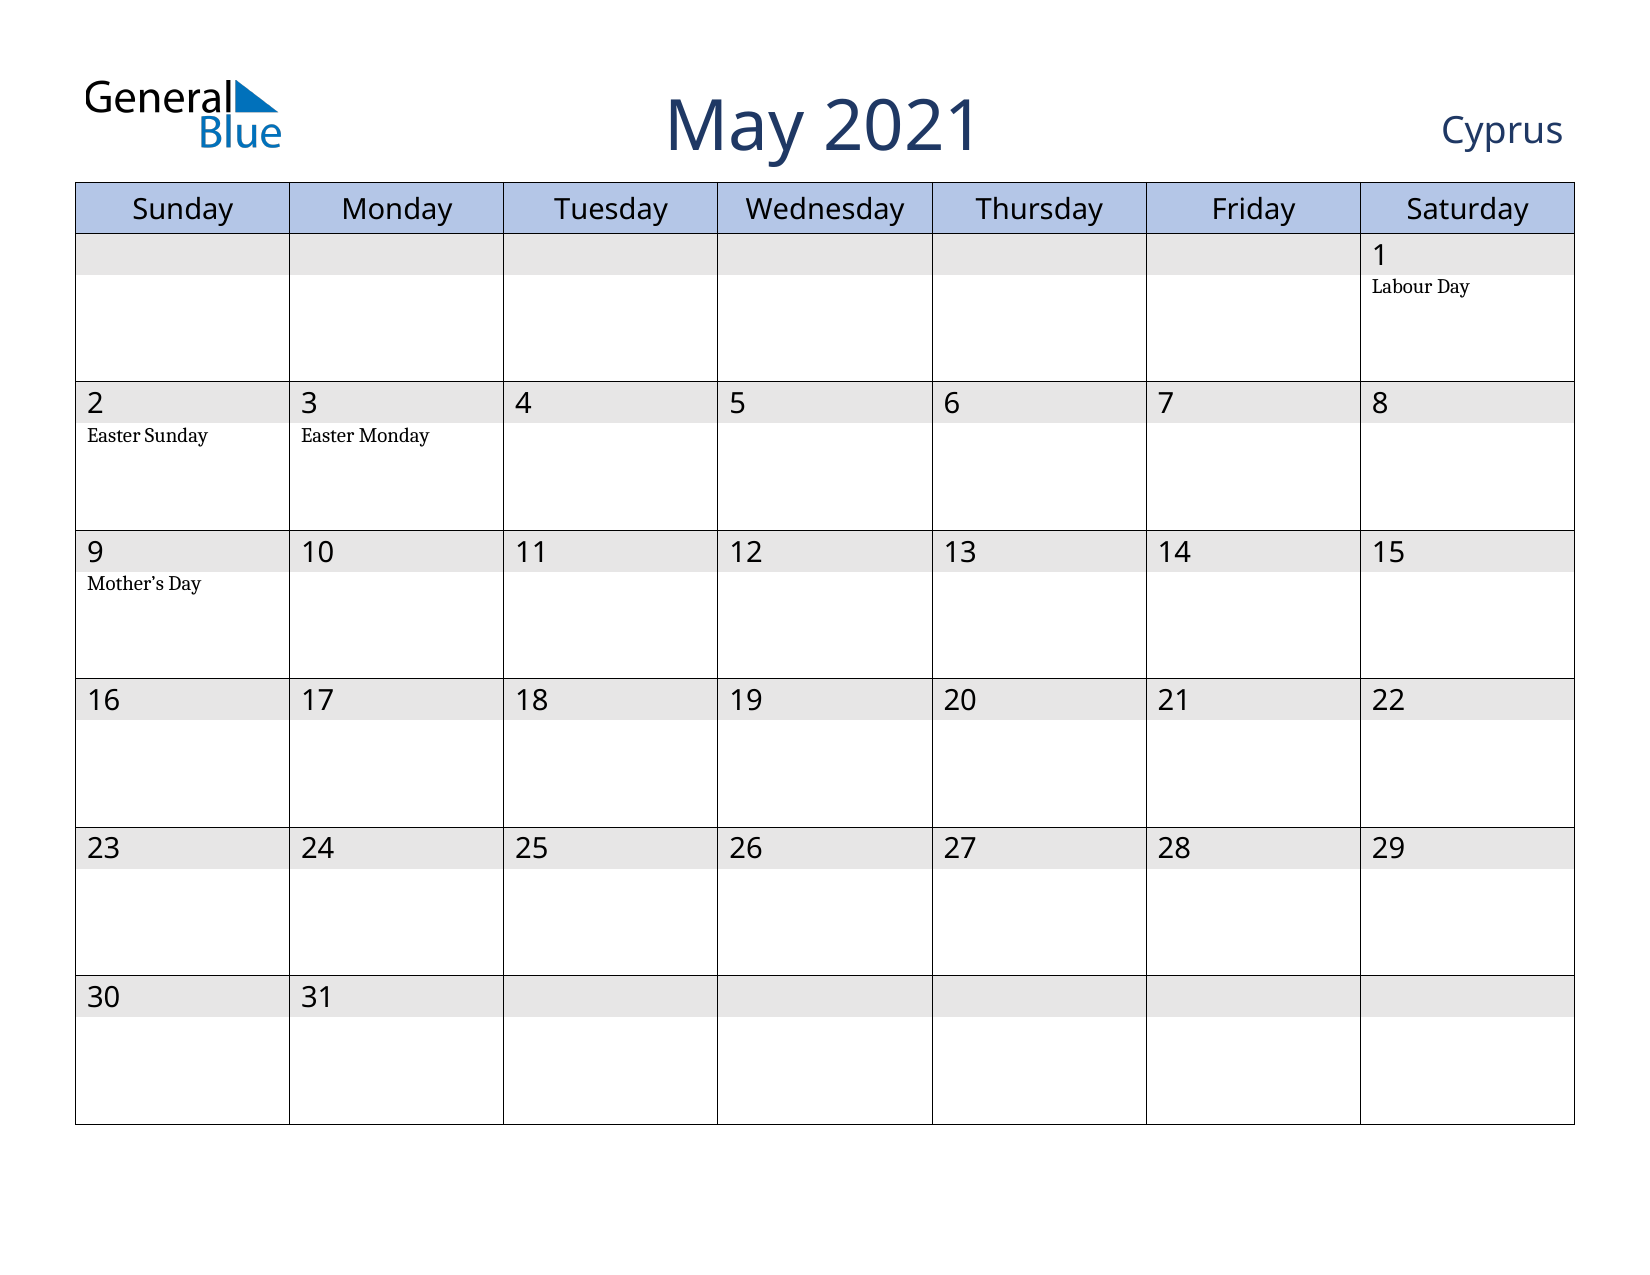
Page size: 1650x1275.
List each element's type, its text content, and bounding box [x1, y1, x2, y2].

table_cell 20 [933, 679, 1146, 720]
table_cell [76, 720, 289, 827]
table_cell [1147, 234, 1360, 275]
table_cell [1361, 976, 1574, 1017]
table_cell 10 [290, 531, 503, 572]
table_cell [1147, 572, 1360, 678]
table_cell 31 [290, 976, 503, 1017]
table_cell Wednesday [718, 183, 932, 233]
table_cell [76, 234, 289, 275]
table_cell 21 [1147, 679, 1360, 720]
table_cell 24 [290, 828, 503, 869]
table_cell [718, 720, 932, 827]
table_cell [1147, 423, 1360, 530]
table_cell [718, 572, 932, 678]
table_cell [504, 869, 717, 975]
table_cell [718, 869, 932, 975]
table_cell 18 [504, 679, 717, 720]
table_header Cyprus [1146, 75, 1574, 182]
table_cell 27 [933, 828, 1146, 869]
table_cell [718, 976, 932, 1017]
table_cell [933, 1017, 1146, 1123]
table_cell Monday [290, 183, 503, 233]
table_cell 12 [718, 531, 932, 572]
table_cell [718, 275, 932, 381]
table_cell [1147, 720, 1360, 827]
table_cell [504, 572, 717, 678]
table_cell [1361, 423, 1574, 530]
table_cell Sunday [76, 183, 289, 233]
table_cell Friday [1147, 183, 1360, 233]
table_cell [504, 720, 717, 827]
table_cell [1147, 976, 1360, 1017]
table_cell [933, 234, 1146, 275]
table_cell 15 [1361, 531, 1574, 572]
table_cell Thursday [933, 183, 1146, 233]
table_cell 8 [1361, 382, 1574, 423]
table_cell [933, 976, 1146, 1017]
table_cell 17 [290, 679, 503, 720]
table_cell 25 [504, 828, 717, 869]
table_cell 6 [933, 382, 1146, 423]
table_cell [933, 423, 1146, 530]
table_cell 7 [1147, 382, 1360, 423]
table_cell 4 [504, 382, 717, 423]
table_cell [504, 234, 717, 275]
table_cell Saturday [1361, 183, 1574, 233]
table_cell Easter Monday [290, 423, 503, 530]
table_cell [290, 234, 503, 275]
table_cell [933, 572, 1146, 678]
table_cell 14 [1147, 531, 1360, 572]
table_cell [76, 275, 289, 381]
table_cell [504, 275, 717, 381]
table_cell [1147, 275, 1360, 381]
table_cell [76, 1017, 289, 1123]
table_cell [933, 869, 1146, 975]
table_cell 23 [76, 828, 289, 869]
table_cell 22 [1361, 679, 1574, 720]
table_cell 26 [718, 828, 932, 869]
table_cell [1147, 1017, 1360, 1123]
table_cell 30 [76, 976, 289, 1017]
table_cell [290, 869, 503, 975]
table_cell 13 [933, 531, 1146, 572]
table_cell 3 [290, 382, 503, 423]
table_cell [290, 720, 503, 827]
table_cell Tuesday [504, 183, 717, 233]
table_cell [290, 1017, 503, 1123]
table_header May 2021 [504, 75, 1146, 182]
table_cell 11 [504, 531, 717, 572]
table_cell 19 [718, 679, 932, 720]
table_cell [933, 275, 1146, 381]
table_cell [1361, 572, 1574, 678]
table_cell 2 [76, 382, 289, 423]
table_cell [718, 1017, 932, 1123]
table_cell [504, 976, 717, 1017]
table_cell Labour Day [1361, 275, 1574, 381]
table_header [76, 75, 503, 182]
table_cell [718, 423, 932, 530]
table_cell [290, 275, 503, 381]
table_cell 5 [718, 382, 932, 423]
table_cell [1147, 869, 1360, 975]
table_cell [1361, 720, 1574, 827]
table_cell [504, 1017, 717, 1123]
table_cell [1361, 1017, 1574, 1123]
table_cell Mother’s Day [76, 572, 289, 678]
table_cell [290, 572, 503, 678]
table_cell [1361, 869, 1574, 975]
table_cell 28 [1147, 828, 1360, 869]
table_cell 16 [76, 679, 289, 720]
table_cell [504, 423, 717, 530]
table_cell 29 [1361, 828, 1574, 869]
table_cell [76, 869, 289, 975]
table_cell 1 [1361, 234, 1574, 275]
picture [86, 80, 281, 148]
table_cell 9 [76, 531, 289, 572]
table_cell [933, 720, 1146, 827]
table_cell Easter Sunday [76, 423, 289, 530]
table_cell [718, 234, 932, 275]
